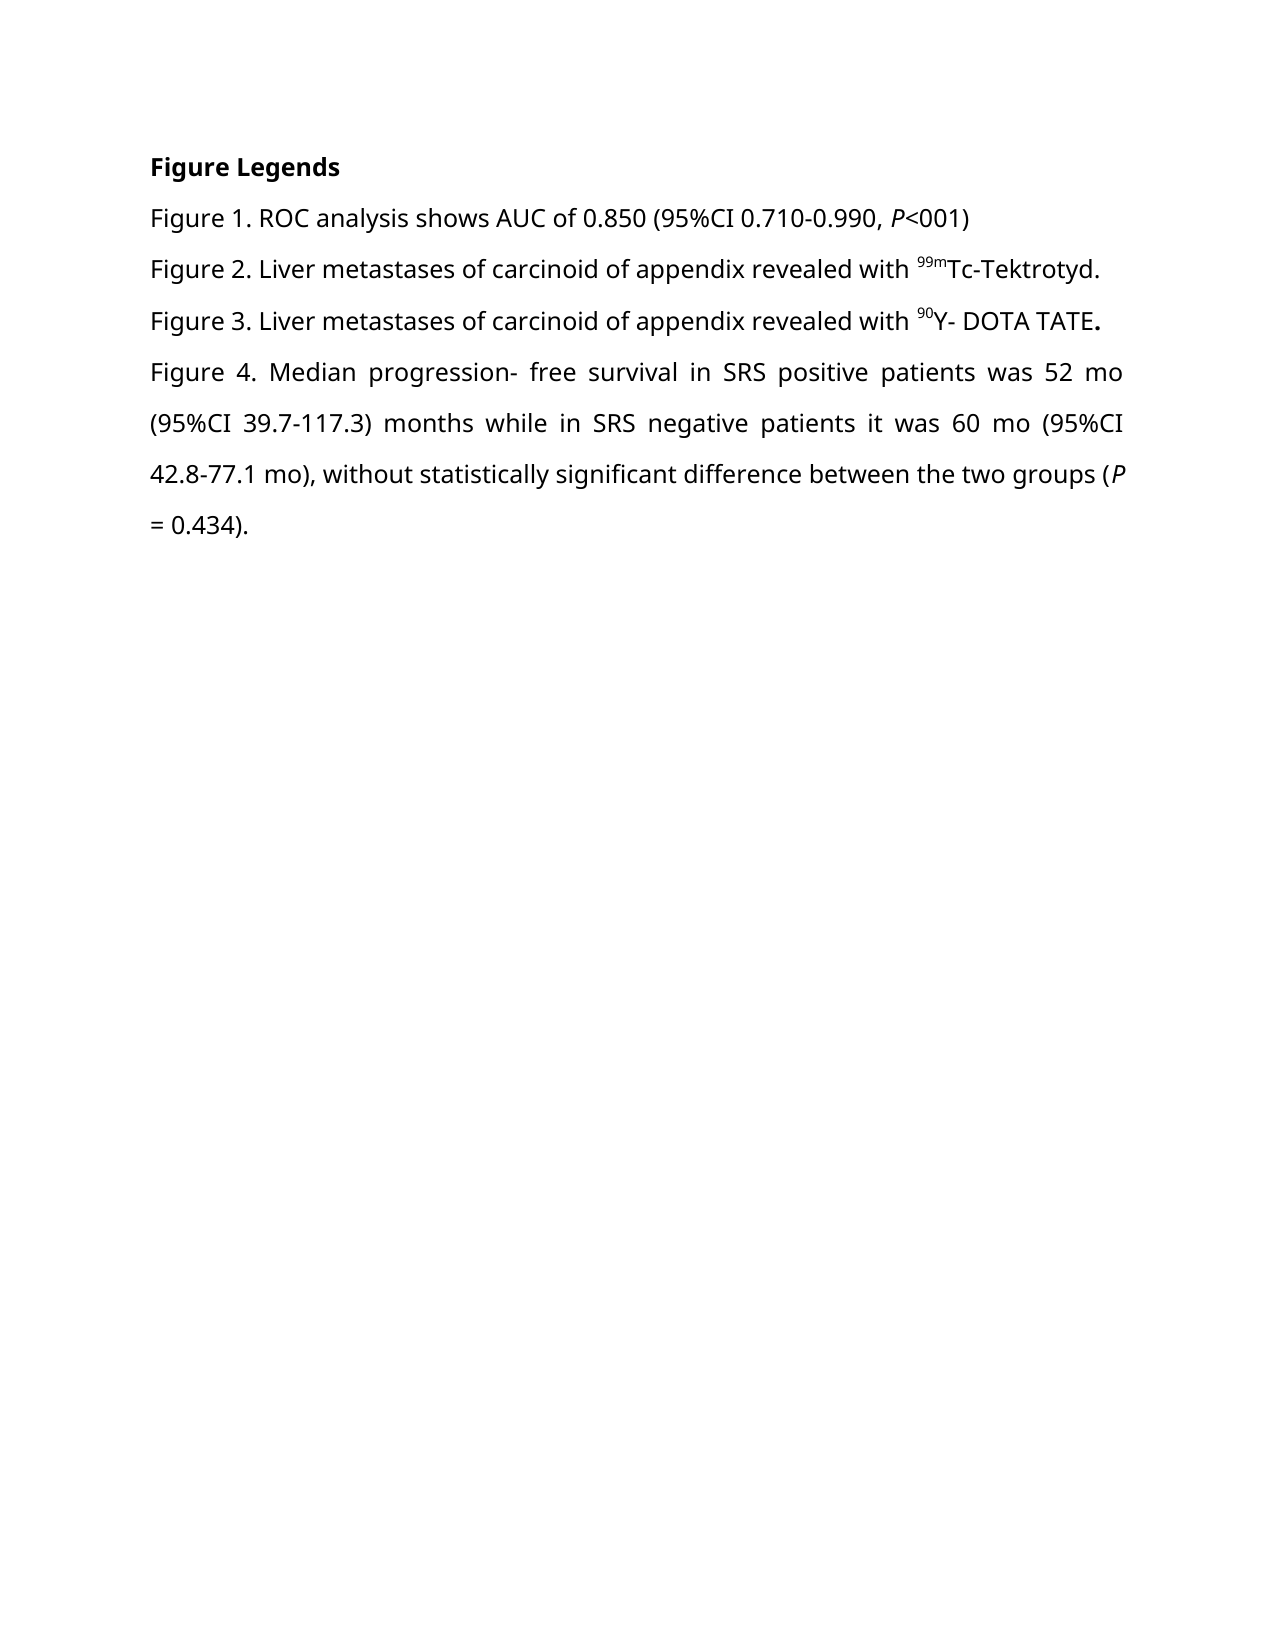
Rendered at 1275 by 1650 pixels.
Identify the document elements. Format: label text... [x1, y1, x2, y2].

text Figure Legends [150, 150, 1125, 184]
text Figure 3. Liver metastases of carcinoid of appendix revealed with 90Y- DOTA TATE. [150, 303, 1125, 337]
text Figure 4. Median progression- free survival in SRS positive patients was 52 mo (95%CI 39.7-117.3) months while in SRS negative patients it was 60 mo (95%CI 42.8-77.1 mo), without statistically significant difference between the two groups (P = 0.434). [150, 354, 1125, 541]
text Figure 1. ROC analysis shows AUC of 0.850 (95%CI 0.710-0.990, P<001) [150, 201, 1125, 235]
text Figure 2. Liver metastases of carcinoid of appendix revealed with 99mTc-Tektrotyd. [150, 252, 1125, 286]
